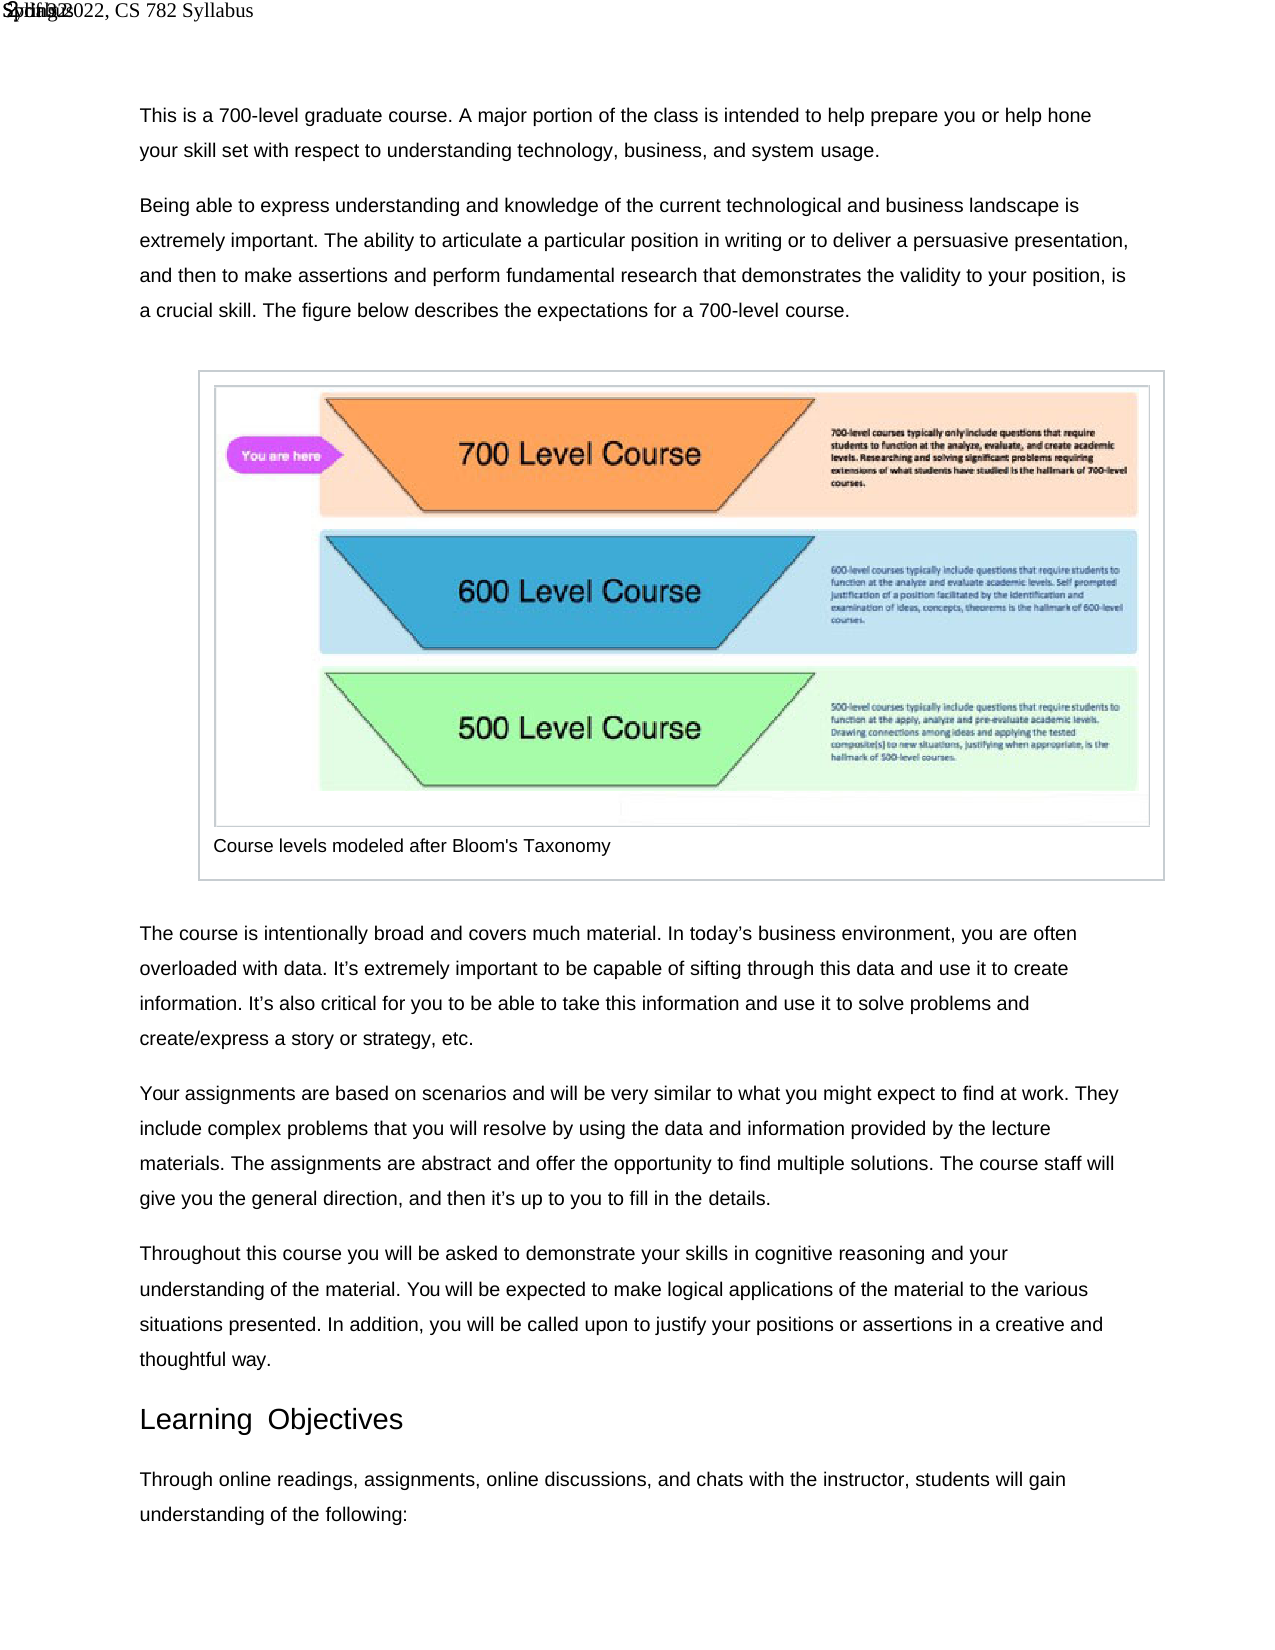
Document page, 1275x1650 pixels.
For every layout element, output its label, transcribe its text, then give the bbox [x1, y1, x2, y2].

picture [214, 385, 1150, 827]
text Through online readings, assignments, online discussions, and chats with the instructor, students will gain understanding of the following: [139, 1467, 1135, 1525]
subtitle Learning Objectives [139, 1402, 1181, 1435]
text Your assignments are based on scenarios and will be very similar to what you might expect to find at work. They include complex problems that you will resolve by using the data and information provided by the lecture materials. The assignments are abstract and offer the opportunity to find multiple solutions. The course staff will give you the general direction, and then it’s up to you to fill in the details. [139, 1082, 1135, 1210]
text Throughout this course you will be asked to demonstrate your skills in cognitive reasoning and your understanding of the material. You will be expected to make logical applications of the material to the various situations presented. In addition, you will be called upon to justify your positions or assertions in a creative and thoughtful way. [139, 1242, 1135, 1370]
text Being able to express understanding and knowledge of the current technological and business landscape is extremely important. The ability to articulate a particular position in writing or to deliver a persuasive presentation, and then to make assertions and perform fundamental research that demonstrates the validity to your position, is a crucial skill. The figure below describes the expectations for a 700-level course. [139, 194, 1135, 322]
text This is a 700-level graduate course. A major portion of the class is intended to help prepare you or help hone your skill set with respect to understanding technology, business, and system usage. [139, 104, 1135, 162]
text The course is intentionally broad and covers much material. In today’s business environment, you are often overloaded with data. It’s extremely important to be capable of sifting through this data and use it to create information. It’s also critical for you to be able to take this information and use it to solve problems and create/express a story or strategy, etc. [139, 921, 1135, 1049]
